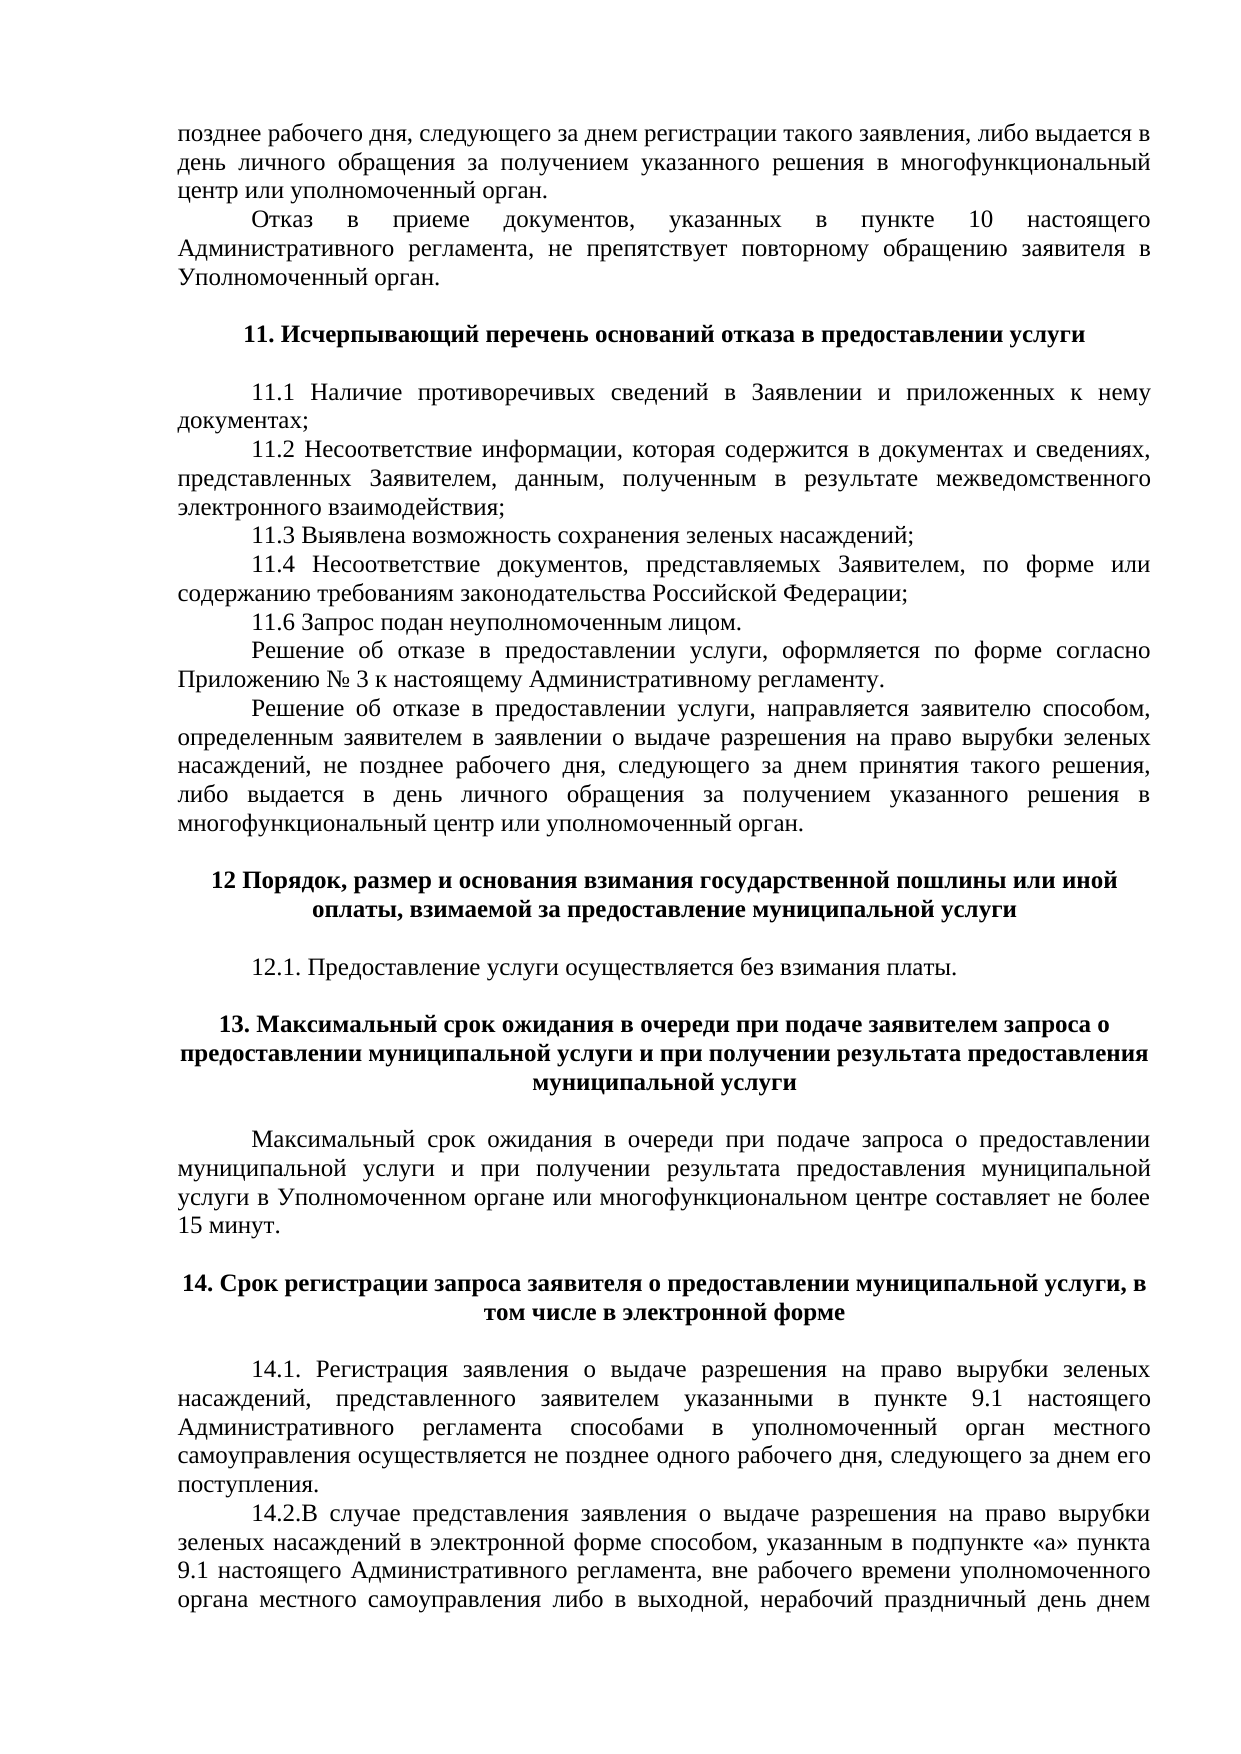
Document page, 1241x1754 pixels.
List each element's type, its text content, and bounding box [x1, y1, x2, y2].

text 11.2 Несоответствие информации, которая содержится в документах и сведениях, представленных Заявителем, данным, полученным в результате межведомственного электронного взаимодействия; [177, 434, 1152, 521]
text 11.3 Выявлена возможность сохранения зеленых насаждений; [177, 521, 1152, 549]
text 12.1. Предоставление услуги осуществляется без взимания платы. [177, 952, 1152, 981]
text 13. Максимальный срок ожидания в очереди при подаче заявителем запроса о предоставлении муниципальной услуги и при получении результата предоставления муниципальной услуги [177, 1009, 1152, 1096]
text 14. Срок регистрации запроса заявителя о предоставлении муниципальной услуги, в том числе в электронной форме [177, 1268, 1152, 1326]
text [177, 118, 1152, 204]
text Отказ в приеме документов, указанных в пункте 10 настоящего Административного регламента, не препятствует повторному обращению заявителя в Уполномоченный орган. [177, 204, 1152, 291]
text 14.1. Регистрация заявления о выдаче разрешения на право вырубки зеленых насаждений, представленного заявителем указанными в пункте 9.1 настоящего Административного регламента способами в уполномоченный орган местного самоуправления осуществляется не позднее одного рабочего дня, следующего за днем его поступления. [177, 1354, 1152, 1498]
text 11.4 Несоответствие документов, представляемых Заявителем, по форме или содержанию требованиям законодательства Российской Федерации; [177, 549, 1152, 607]
text Максимальный срок ожидания в очереди при подаче запроса о предоставлении муниципальной услуги и при получении результата предоставления муниципальной услуги в Уполномоченном органе или многофункциональном центре составляет не более 15 минут. [177, 1124, 1152, 1239]
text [177, 1498, 1152, 1613]
text 12 Порядок, размер и основания взимания государственной пошлины или иной оплаты, взимаемой за предоставление муниципальной услуги [177, 866, 1152, 923]
text Решение об отказе в предоставлении услуги, направляется заявителю способом, определенным заявителем в заявлении о выдаче разрешения на право вырубки зеленых насаждений, не позднее рабочего дня, следующего за днем принятия такого решения, либо выдается в день личного обращения за получением указанного решения в многофункциональный центр или уполномоченный орган. [177, 693, 1152, 837]
text 11.1 Наличие противоречивых сведений в Заявлении и приложенных к нему документах; [177, 377, 1152, 434]
text 11.6 Запрос подан неуполномоченным лицом. [177, 607, 1152, 636]
text 11. Исчерпывающий перечень оснований отказа в предоставлении услуги [177, 319, 1152, 348]
text Решение об отказе в предоставлении услуги, оформляется по форме согласно Приложению № 3 к настоящему Административному регламенту. [177, 636, 1152, 693]
